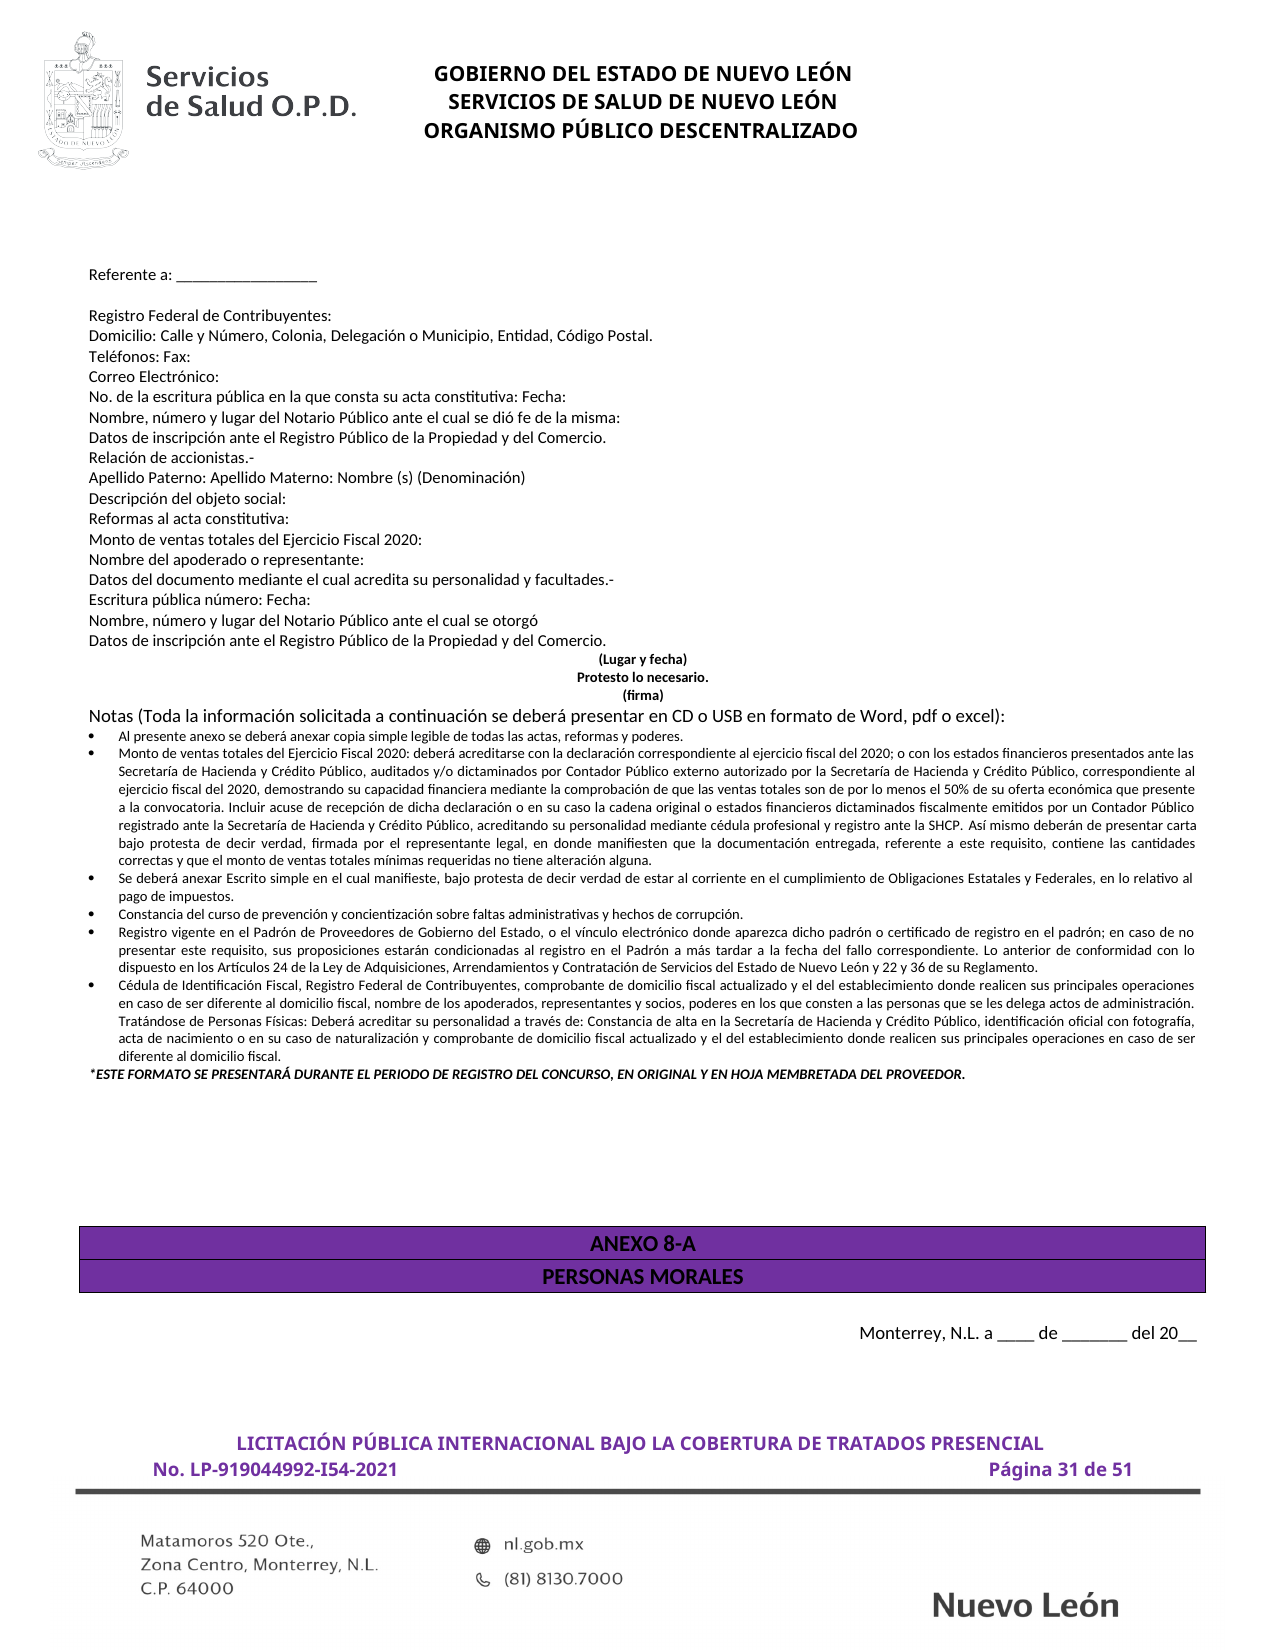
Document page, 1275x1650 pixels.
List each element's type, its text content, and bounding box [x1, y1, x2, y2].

text Notas (Toda la información solicitada a continuación se deberá presentar en CD o USB en formato de Word, pdf o excel): [89, 704, 1197, 727]
text (firma) [89, 686, 1197, 704]
text Monto de ventas totales del Ejercicio Fiscal 2020: [89, 529, 1197, 549]
text Relación de accionistas.- [89, 447, 1197, 468]
list Monto de ventas totales del Ejercicio Fiscal 2020: deberá acreditarse con la declaración correspondiente al ejercicio fiscal del 2020; o con los estados financieros presentados ante las Secretaría de Hacienda y Crédito Público, auditados y/o dictaminados por Contador Público externo autorizado por la Secretaría de Hacienda y Crédito Público, correspondiente al ejercicio fiscal del 2020, demostrando su capacidad financiera mediante la comprobación de que las ventas totales son de por lo menos el 50% de su oferta económica que presente a la convocatoria. Incluir acuse de recepción de dicha declaración o en su caso la cadena original o estados financieros dictaminados fiscalmente emitidos por un Contador Público registrado ante la Secretaría de Hacienda y Crédito Público, acreditando su personalidad mediante cédula profesional y registro ante la SHCP. Así mismo deberán de presentar carta bajo protesta de decir verdad, firmada por el representante legal, en donde manifiesten que la documentación entregada, referente a este requisito, contiene las cantidades correctas y que el monto de ventas totales mínimas requeridas no tiene alteración alguna. [89, 745, 1197, 869]
text Correo Electrónico: [89, 366, 1197, 387]
text (Lugar y fecha) [89, 651, 1197, 668]
text Reformas al acta constitutiva: [89, 508, 1197, 529]
text Descripción del objeto social: [89, 488, 1197, 508]
picture [49, 1476, 1225, 1650]
text No. de la escritura pública en la que consta su acta constitutiva: Fecha: [89, 387, 1197, 407]
text Registro Federal de Contribuyentes: [89, 305, 1197, 326]
text Nombre, número y lugar del Notario Público ante el cual se dió fe de la misma: [89, 407, 1197, 427]
list Cédula de Identificación Fiscal, Registro Federal de Contribuyentes, comprobante de domicilio fiscal actualizado y el del establecimiento donde realicen sus principales operaciones en caso de ser diferente al domicilio fiscal, nombre de los apoderados, representantes y socios, poderes en los que consten a las personas que se les delega actos de administración. Tratándose de Personas Físicas: Deberá acreditar su personalidad a través de: Constancia de alta en la Secretaría de Hacienda y Crédito Público, identificación oficial con fotografía, acta de nacimiento o en su caso de naturalización y comprobante de domicilio fiscal actualizado y el del establecimiento donde realicen sus principales operaciones en caso de ser diferente al domicilio fiscal. [89, 976, 1197, 1065]
text Apellido Paterno: Apellido Materno: Nombre (s) (Denominación) [89, 468, 1197, 488]
text *ESTE FORMATO SE PRESENTARÁ DURANTE EL PERIODO DE REGISTRO DEL CONCURSO, EN ORIGINAL Y EN HOJA MEMBRETADA DEL PROVEEDOR. [89, 1065, 1197, 1083]
text Datos de inscripción ante el Registro Público de la Propiedad y del Comercio. [89, 427, 1197, 447]
text Teléfonos: Fax: [89, 346, 1197, 366]
list Al presente anexo se deberá anexar copia simple legible de todas las actas, reformas y poderes. [89, 727, 1197, 745]
text Datos de inscripción ante el Registro Público de la Propiedad y del Comercio. [89, 630, 1197, 651]
text Escritura pública número: Fecha: [89, 590, 1197, 610]
text Protesto lo necesario. [89, 668, 1197, 686]
picture [29, 0, 370, 252]
text Referente a: _________________ [89, 265, 1197, 285]
list Registro vigente en el Padrón de Proveedores de Gobierno del Estado, o el vínculo electrónico donde aparezca dicho padrón o certificado de registro en el padrón; en caso de no presentar este requisito, sus proposiciones estarán condicionadas al registro en el Padrón a más tardar a la fecha del fallo correspondiente. Lo anterior de conformidad con lo dispuesto en los Artículos 24 de la Ley de Adquisiciones, Arrendamientos y Contratación de Servicios del Estado de Nuevo León y 22 y 36 de su Reglamento. [89, 923, 1197, 976]
text PERSONAS MORALES [80, 1260, 1205, 1292]
list Constancia del curso de prevención y concientización sobre faltas administrativas y hechos de corrupción. [89, 905, 1197, 923]
text ANEXO 8-A [80, 1227, 1205, 1259]
text Datos del documento mediante el cual acredita su personalidad y facultades.- [89, 569, 1197, 590]
text Monterrey, N.L. a ____ de _______ del 20__ [89, 1321, 1197, 1344]
text Nombre del apoderado o representante: [89, 549, 1197, 569]
text Nombre, número y lugar del Notario Público ante el cual se otorgó [89, 610, 1197, 630]
list Se deberá anexar Escrito simple en el cual manifieste, bajo protesta de decir verdad de estar al corriente en el cumplimiento de Obligaciones Estatales y Federales, en lo relativo al pago de impuestos. [89, 869, 1197, 905]
text Domicilio: Calle y Número, Colonia, Delegación o Municipio, Entidad, Código Postal. [89, 326, 1197, 346]
